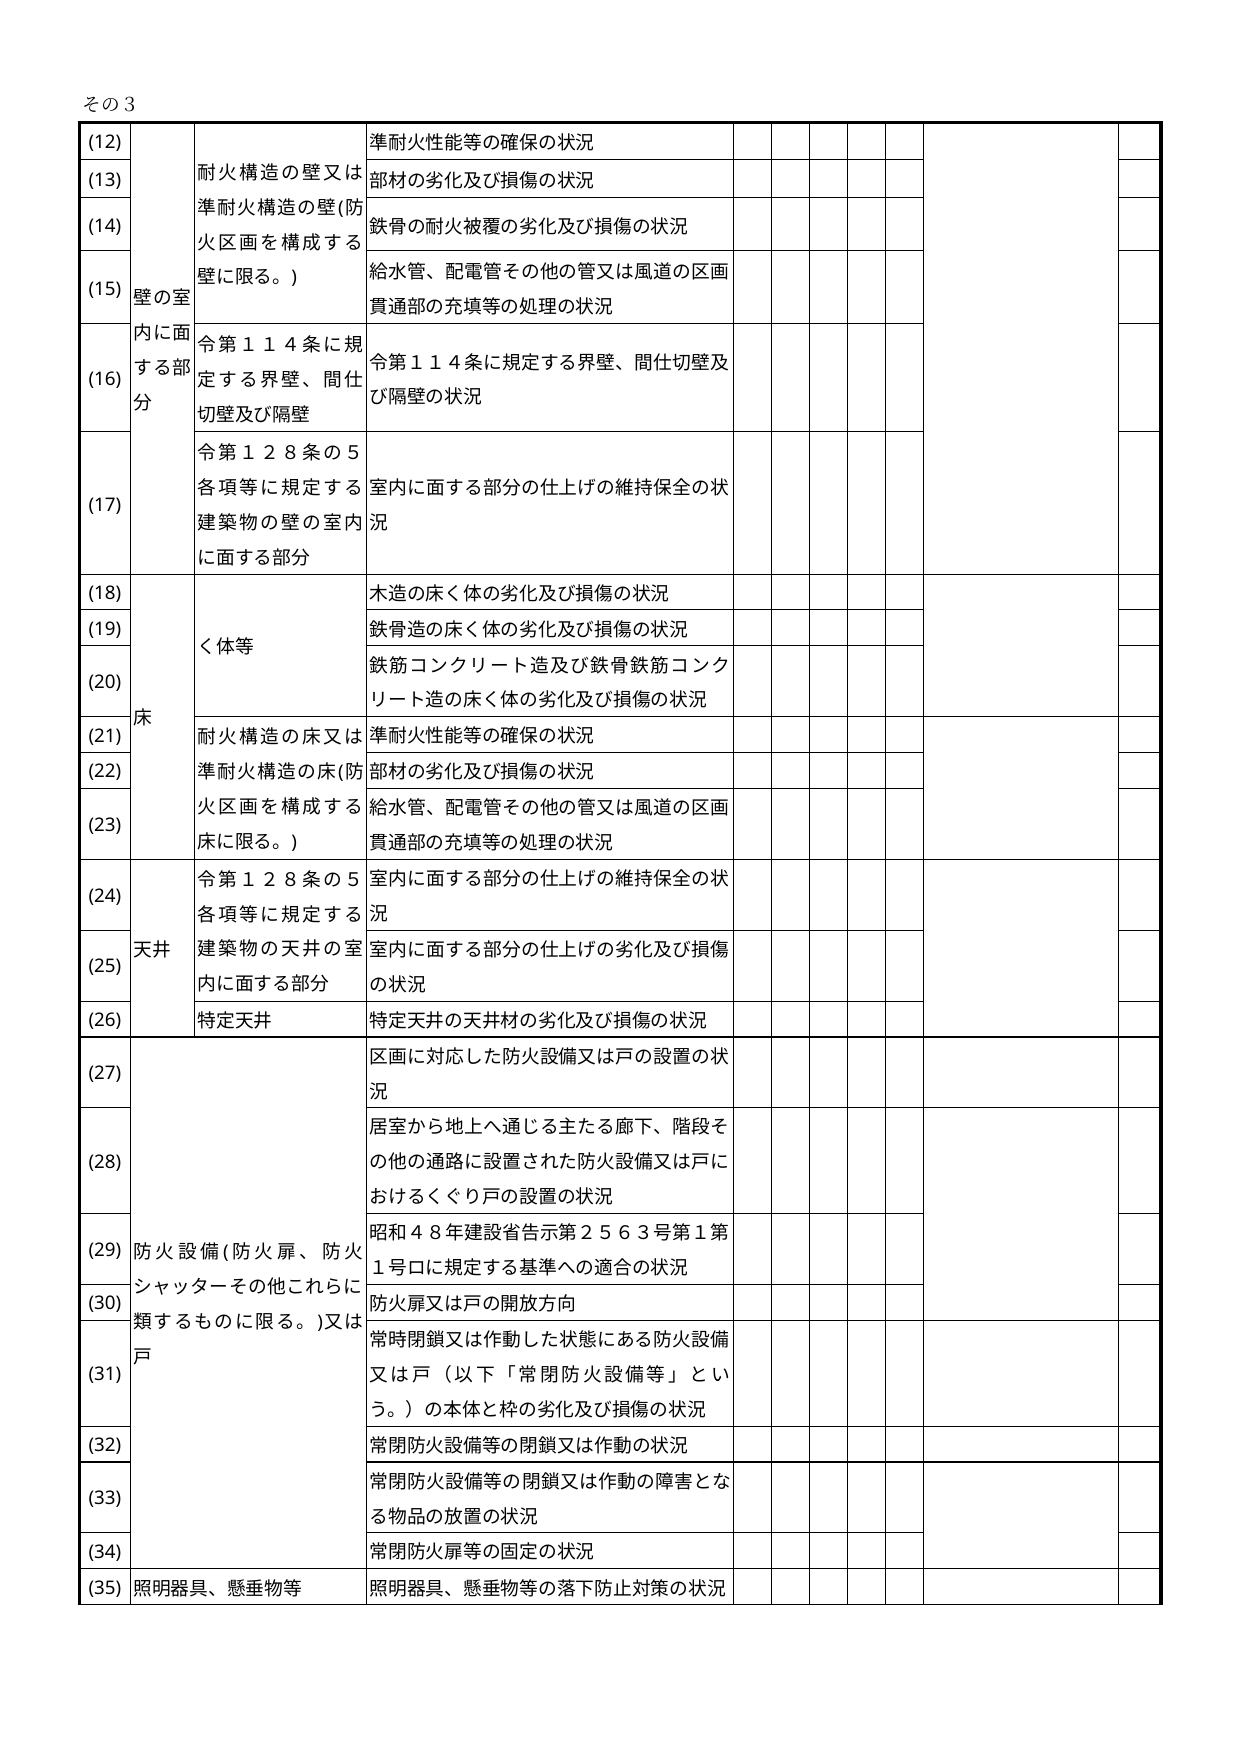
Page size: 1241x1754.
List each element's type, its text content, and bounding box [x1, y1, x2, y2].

table_cell [848, 789, 885, 859]
table_header [1119, 124, 1159, 159]
table_cell [848, 753, 885, 788]
table_cell [772, 1214, 809, 1284]
text その３ [83, 86, 1157, 121]
table_cell [772, 610, 809, 645]
table_cell [734, 789, 771, 859]
table_cell [810, 1321, 847, 1426]
table_cell [734, 575, 771, 609]
table_header [848, 124, 885, 159]
table_cell [810, 1214, 847, 1284]
table_cell (13) [81, 160, 130, 197]
table_cell [734, 646, 771, 716]
table_cell [1119, 324, 1159, 431]
table_cell (32) [81, 1427, 130, 1461]
table_cell [772, 1569, 809, 1604]
table_cell [772, 160, 809, 197]
table_header [886, 124, 923, 159]
table_cell 室内に面する部分の仕上げの劣化及び損傷の状況 [367, 931, 733, 1001]
table_cell 床 [131, 575, 194, 859]
table_cell 特定天井 [195, 1002, 366, 1036]
table_cell [772, 1038, 809, 1107]
table_cell [772, 324, 809, 431]
table_cell [734, 1569, 771, 1604]
table_cell (30) [81, 1285, 130, 1320]
table_cell [810, 789, 847, 859]
table_cell [734, 251, 771, 323]
table_cell [886, 160, 923, 197]
table_cell [772, 1002, 809, 1036]
table_cell [886, 198, 923, 250]
table_cell [734, 1285, 771, 1320]
table_cell [734, 1533, 771, 1568]
table_cell 特定天井の天井材の劣化及び損傷の状況 [367, 1002, 733, 1036]
table_cell (31) [81, 1321, 130, 1426]
table_cell [810, 717, 847, 752]
table_cell 照明器具、懸垂物等の落下防止対策の状況 [367, 1569, 733, 1604]
table_cell [886, 324, 923, 431]
table_cell [810, 1533, 847, 1568]
table_cell [734, 1108, 771, 1213]
table_cell [734, 1002, 771, 1036]
table_cell [1119, 160, 1159, 197]
table_cell (21) [81, 717, 130, 752]
table_cell [924, 1427, 1118, 1461]
table_cell [848, 575, 885, 609]
table_cell [848, 717, 885, 752]
table_cell [734, 1038, 771, 1107]
table_cell 準耐火性能等の確保の状況 [367, 717, 733, 752]
table_cell [810, 646, 847, 716]
table_cell 室内に面する部分の仕上げの維持保全の状況 [367, 860, 733, 930]
table_cell [734, 1427, 771, 1461]
table_cell [734, 753, 771, 788]
table_cell 鉄骨の耐火被覆の劣化及び損傷の状況 [367, 198, 733, 250]
table_cell 防火設備(防火扉、防火シャッターその他これらに類するものに限る。)又は戸 [131, 1038, 366, 1568]
table_header 壁の室内に面する部分 [131, 124, 194, 573]
table_cell [1119, 1285, 1159, 1320]
table_cell [886, 1427, 923, 1461]
table_cell [924, 860, 1118, 1036]
table_cell 給水管、配電管その他の管又は風道の区画貫通部の充填等の処理の状況 [367, 789, 733, 859]
table_cell [810, 575, 847, 609]
table_cell [772, 1463, 809, 1532]
table_cell [848, 198, 885, 250]
table_cell [886, 1463, 923, 1532]
table_cell [772, 575, 809, 609]
table_cell [1119, 931, 1159, 1001]
table_cell [848, 251, 885, 323]
table_cell [734, 1463, 771, 1532]
table_cell [810, 860, 847, 930]
table_cell [886, 717, 923, 752]
table_cell [734, 432, 771, 573]
table_cell 常閉防火扉等の固定の状況 [367, 1533, 733, 1568]
table_cell [734, 1321, 771, 1426]
table_header [924, 124, 1118, 573]
table_cell [772, 1427, 809, 1461]
table_cell [810, 1427, 847, 1461]
table_cell [886, 646, 923, 716]
table_cell [848, 646, 885, 716]
table_cell 常閉防火設備等の閉鎖又は作動の障害となる物品の放置の状況 [367, 1463, 733, 1532]
table_cell [1119, 1533, 1159, 1568]
table_cell [1119, 1427, 1159, 1461]
table_cell [886, 753, 923, 788]
table_cell [1119, 1569, 1159, 1604]
table_cell [1119, 860, 1159, 930]
table_cell [772, 753, 809, 788]
table_cell [772, 1321, 809, 1426]
table_cell [848, 1214, 885, 1284]
table_cell 照明器具、懸垂物等 [131, 1569, 366, 1604]
table_cell [1119, 1108, 1159, 1213]
table_cell [886, 1214, 923, 1284]
table_cell [924, 1321, 1118, 1426]
table_cell [810, 1108, 847, 1213]
table_cell [924, 1463, 1118, 1568]
table_cell [886, 1108, 923, 1213]
table_cell [734, 198, 771, 250]
table_header (12) [81, 124, 130, 159]
table_cell [810, 1038, 847, 1107]
table_cell [924, 1569, 1118, 1604]
table_cell [1119, 575, 1159, 609]
table_cell [772, 1108, 809, 1213]
table_cell [810, 1002, 847, 1036]
table_cell [886, 1285, 923, 1320]
table_cell 鉄骨造の床く体の劣化及び損傷の状況 [367, 610, 733, 645]
table_cell [848, 1321, 885, 1426]
table_cell [886, 1569, 923, 1604]
table_cell 令第１２８条の５各項等に規定する建築物の天井の室内に面する部分 [195, 860, 366, 1001]
table_cell [810, 1569, 847, 1604]
table_header [810, 124, 847, 159]
table_cell [848, 610, 885, 645]
table_cell 部材の劣化及び損傷の状況 [367, 753, 733, 788]
table_cell (25) [81, 931, 130, 1001]
table_cell [924, 717, 1118, 859]
table_cell [772, 717, 809, 752]
table_cell [1119, 610, 1159, 645]
table_cell [1119, 1214, 1159, 1284]
table_cell [734, 1214, 771, 1284]
table_cell [848, 931, 885, 1001]
table_cell [734, 931, 771, 1001]
table_cell [734, 717, 771, 752]
table_cell 耐火構造の床又は準耐火構造の床(防火区画を構成する床に限る。) [195, 717, 366, 859]
table_cell [886, 1321, 923, 1426]
table_cell 令第１１４条に規定する界壁、間仕切壁及び隔壁の状況 [367, 324, 733, 431]
table_cell [886, 251, 923, 323]
table_cell 昭和４８年建設省告示第２５６３号第１第１号ロに規定する基準への適合の状況 [367, 1214, 733, 1284]
table_cell 令第１２８条の５各項等に規定する建築物の壁の室内に面する部分 [195, 432, 366, 573]
table_cell (27) [81, 1038, 130, 1107]
table_cell [772, 931, 809, 1001]
table_cell [886, 610, 923, 645]
table_cell 常時閉鎖又は作動した状態にある防火設備又は戸（以下「常閉防火設備等」という。）の本体と枠の劣化及び損傷の状況 [367, 1321, 733, 1426]
table_cell [810, 610, 847, 645]
table_cell [848, 160, 885, 197]
table_cell [772, 1285, 809, 1320]
table_cell [772, 251, 809, 323]
table_cell (19) [81, 610, 130, 645]
table_cell [886, 860, 923, 930]
table_cell (34) [81, 1533, 130, 1568]
table_cell [1119, 717, 1159, 752]
table_cell [1119, 432, 1159, 573]
table_cell [810, 251, 847, 323]
table_cell [886, 931, 923, 1001]
table_cell [1119, 1321, 1159, 1426]
table_cell (33) [81, 1463, 130, 1532]
table_cell (18) [81, 575, 130, 609]
table_header 耐火構造の壁又は準耐火構造の壁(防火区画を構成する壁に限る。) [195, 124, 366, 323]
table_header 準耐火性能等の確保の状況 [367, 124, 733, 159]
table_cell [924, 1108, 1118, 1320]
table_cell [772, 1533, 809, 1568]
table_cell [772, 646, 809, 716]
table_cell (14) [81, 198, 130, 250]
table_cell 部材の劣化及び損傷の状況 [367, 160, 733, 197]
table_cell [848, 1002, 885, 1036]
table_cell [772, 789, 809, 859]
table_cell [1119, 1038, 1159, 1107]
table_cell [810, 753, 847, 788]
table_cell [734, 160, 771, 197]
table_cell [848, 860, 885, 930]
table_cell [886, 1002, 923, 1036]
table_cell [1119, 198, 1159, 250]
table_cell [848, 1463, 885, 1532]
table_cell 木造の床く体の劣化及び損傷の状況 [367, 575, 733, 609]
table_cell [810, 160, 847, 197]
table_cell [848, 324, 885, 431]
table_cell (20) [81, 646, 130, 716]
table_cell 令第１１４条に規定する界壁、間仕切壁及び隔壁 [195, 324, 366, 431]
table_cell [886, 1038, 923, 1107]
table_cell 居室から地上へ通じる主たる廊下、階段その他の通路に設置された防火設備又は戸におけるくぐり戸の設置の状況 [367, 1108, 733, 1213]
table_cell 鉄筋コンクリート造及び鉄骨鉄筋コンクリート造の床く体の劣化及び損傷の状況 [367, 646, 733, 716]
table_cell 室内に面する部分の仕上げの維持保全の状況 [367, 432, 733, 573]
table_cell [848, 432, 885, 573]
table_header [734, 124, 771, 159]
table_cell [734, 610, 771, 645]
table_cell (22) [81, 753, 130, 788]
table_cell [810, 432, 847, 573]
table_cell [1119, 1463, 1159, 1532]
table_cell 常閉防火設備等の閉鎖又は作動の状況 [367, 1427, 733, 1461]
table_cell [1119, 251, 1159, 323]
table_cell [886, 1533, 923, 1568]
table_cell [848, 1285, 885, 1320]
table_cell [772, 432, 809, 573]
table_cell [810, 1285, 847, 1320]
table_cell (26) [81, 1002, 130, 1036]
table_cell [924, 1038, 1118, 1107]
table_cell (16) [81, 324, 130, 431]
table_cell (23) [81, 789, 130, 859]
table_cell [810, 324, 847, 431]
table_cell 天井 [131, 860, 194, 1036]
table_cell [924, 575, 1118, 716]
table_cell 給水管、配電管その他の管又は風道の区画貫通部の充填等の処理の状況 [367, 251, 733, 323]
table_cell [848, 1569, 885, 1604]
table_cell [1119, 1002, 1159, 1036]
table_cell [886, 789, 923, 859]
table_cell [886, 575, 923, 609]
table_cell [772, 860, 809, 930]
table_cell [886, 432, 923, 573]
table_cell (24) [81, 860, 130, 930]
table_cell [810, 198, 847, 250]
table_cell [810, 1463, 847, 1532]
table_cell [1119, 789, 1159, 859]
table_cell [848, 1427, 885, 1461]
table_cell [1119, 753, 1159, 788]
table_cell [848, 1533, 885, 1568]
table_cell [1119, 646, 1159, 716]
table_cell 防火扉又は戸の開放方向 [367, 1285, 733, 1320]
table_cell 区画に対応した防火設備又は戸の設置の状況 [367, 1038, 733, 1107]
table_cell [848, 1108, 885, 1213]
table_cell [810, 931, 847, 1001]
table_cell く体等 [195, 575, 366, 716]
table_cell (35) [81, 1569, 130, 1604]
table_cell (29) [81, 1214, 130, 1284]
table_cell [772, 198, 809, 250]
table_cell (17) [81, 432, 130, 573]
table_cell [848, 1038, 885, 1107]
table_cell [734, 324, 771, 431]
table_cell (28) [81, 1108, 130, 1213]
table_cell [734, 860, 771, 930]
table_header [772, 124, 809, 159]
table_cell (15) [81, 251, 130, 323]
